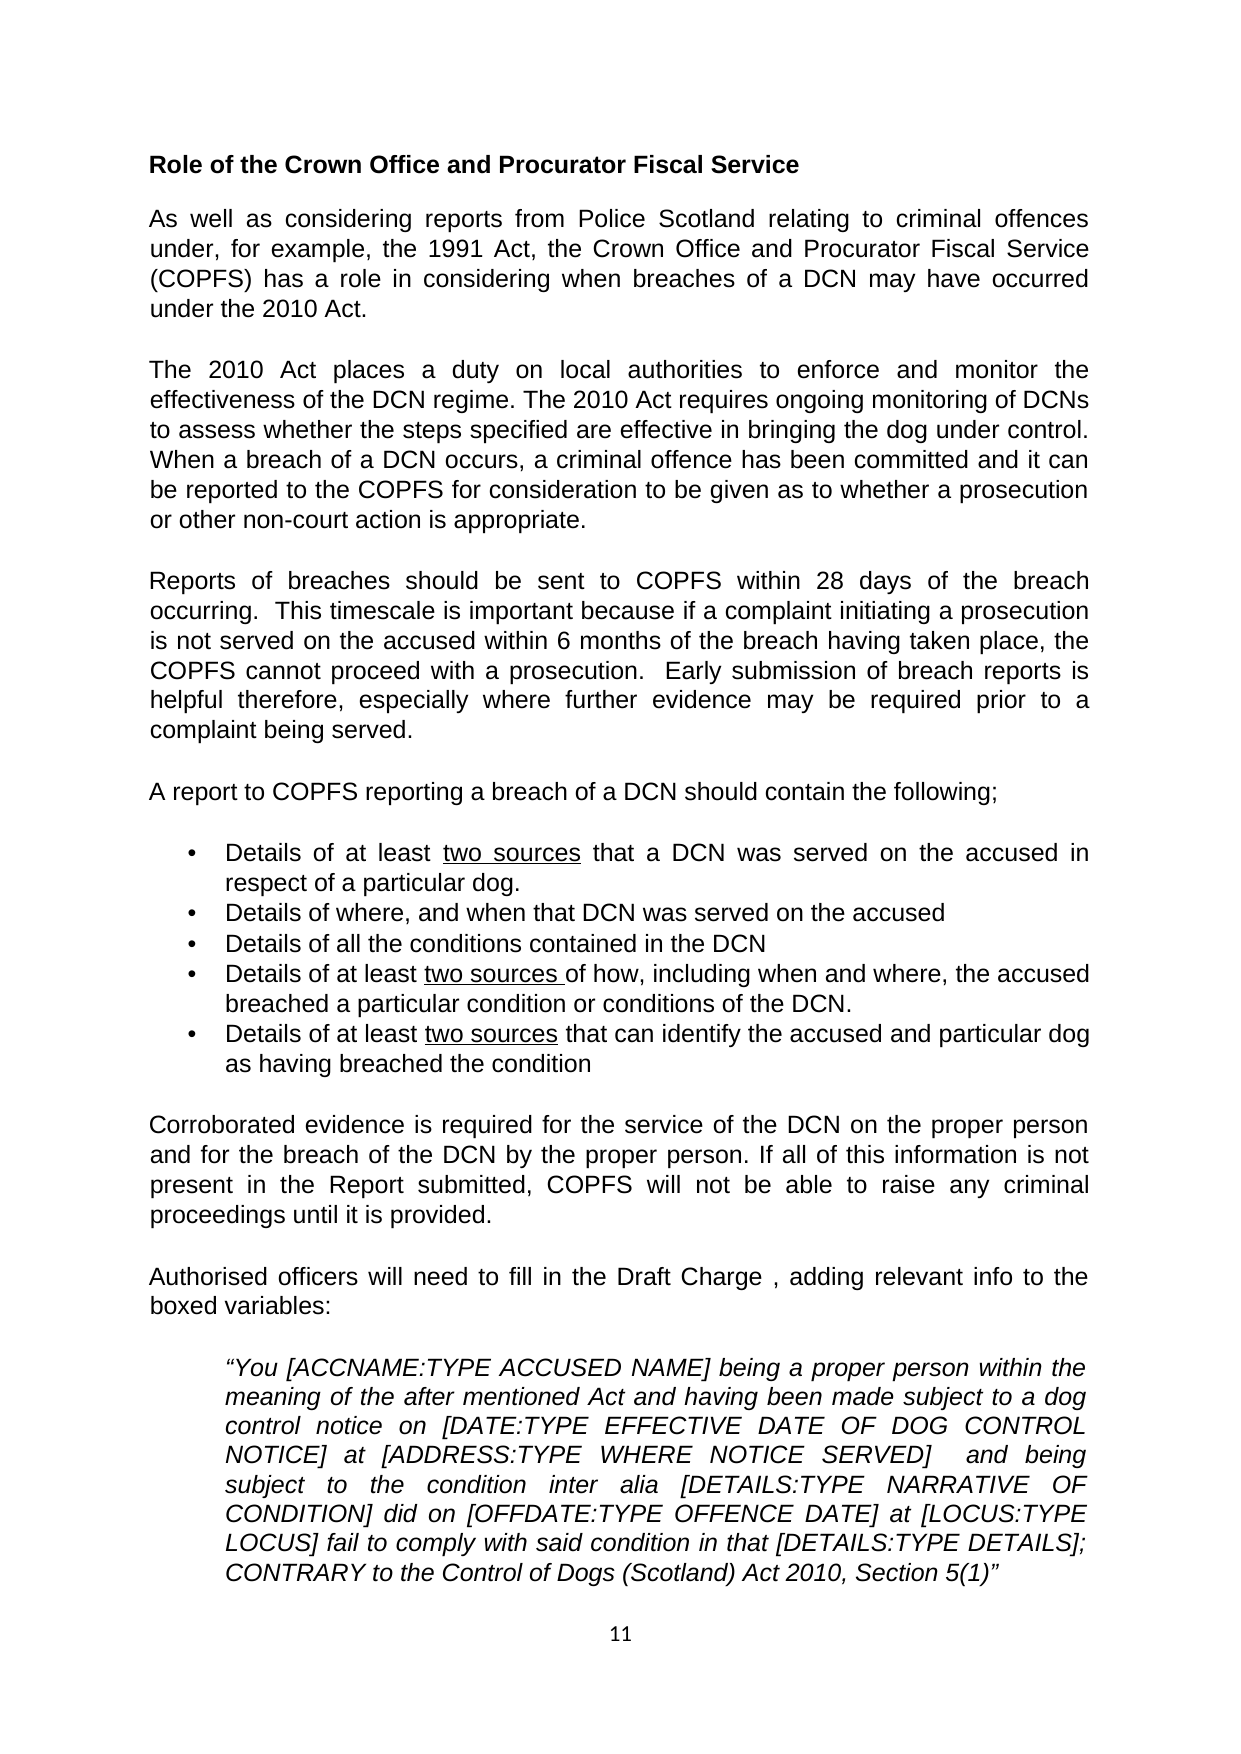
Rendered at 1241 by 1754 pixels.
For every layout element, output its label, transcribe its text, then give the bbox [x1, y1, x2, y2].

list Details of where, and when that DCN was served on the accused [187, 898, 1091, 927]
text Authorised officers will need to fill in the Draft Charge , adding relevant info to the boxed variables: [148, 1261, 1091, 1320]
subtitle Role of the Crown Office and Procurator Fiscal Service [148, 150, 1091, 179]
list Details of all the conditions contained in the DCN [187, 929, 1091, 957]
text Reports of breaches should be sent to COPFS within 28 days of the breach occurring. This timescale is important because if a complaint initiating a prosecution is not served on the accused within 6 months of the breach having taken place, the COPFS cannot proceed with a prosecution. Early submission of breach reports is helpful therefore, especially where further evidence may be required prior to a complaint being served. [148, 566, 1091, 744]
text As well as considering reports from Police Scotland relating to criminal offences under, for example, the 1991 Act, the Crown Office and Procurator Fiscal Service (COPFS) has a role in considering when breaches of a DCN may have occurred under the 2010 Act. [148, 204, 1091, 322]
text “You [ACCNAME:TYPE ACCUSED NAME] being a proper person within the meaning of the after mentioned Act and having been made subject to a dog control notice on [DATE:TYPE EFFECTIVE DATE OF DOG CONTROL NOTICE] at [ADDRESS:TYPE WHERE NOTICE SERVED] and being subject to the condition inter alia [DETAILS:TYPE NARRATIVE OF CONDITION] did on [OFFDATE:TYPE OFFENCE DATE] at [LOCUS:TYPE LOCUS] fail to comply with said condition in that [DETAILS:TYPE DETAILS]; CONTRARY to the Control of Dogs (Scotland) Act 2010, Section 5(1)” [225, 1353, 1090, 1586]
text A report to COPFS reporting a breach of a DCN should contain the following; [148, 777, 1091, 806]
list Details of at least two sources that a DCN was served on the accused in respect of a particular dog. [187, 838, 1091, 897]
text Corroborated evidence is required for the service of the DCN on the proper person and for the breach of the DCN by the proper person. If all of this information is not present in the Report submitted, COPFS will not be able to raise any criminal proceedings until it is provided. [148, 1110, 1091, 1229]
list Details of at least two sources of how, including when and where, the accused breached a particular condition or conditions of the DCN. [187, 959, 1091, 1018]
list Details of at least two sources that can identify the accused and particular dog as having breached the condition [187, 1019, 1091, 1078]
text The 2010 Act places a duty on local authorities to enforce and monitor the effectiveness of the DCN regime. The 2010 Act requires ongoing monitoring of DCNs to assess whether the steps specified are effective in bringing the dog under control. When a breach of a DCN occurs, a criminal offence has been committed and it can be reported to the COPFS for consideration to be given as to whether a prosecution or other non-court action is appropriate. [148, 355, 1091, 533]
